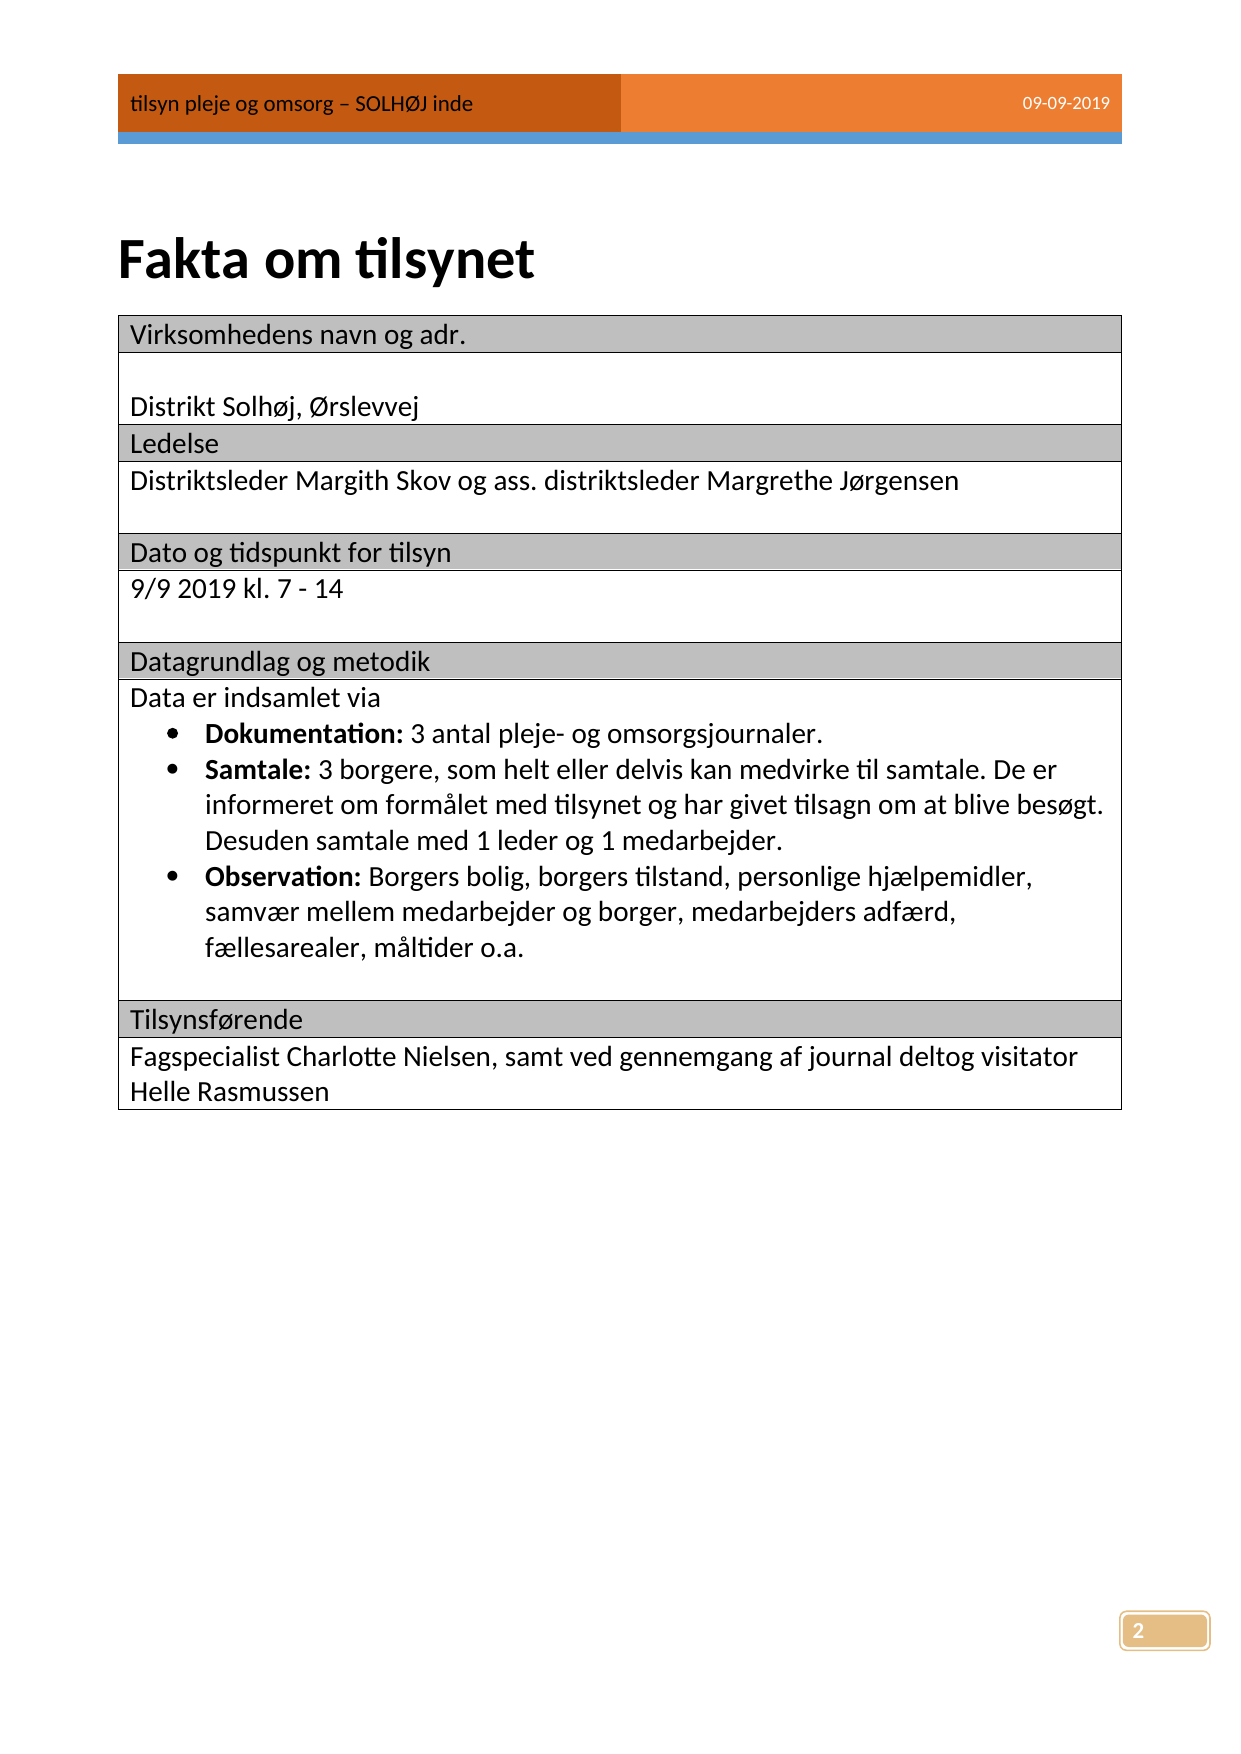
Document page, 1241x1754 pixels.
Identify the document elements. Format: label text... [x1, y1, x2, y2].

table_cell Distrikt Solhøj, Ørslevvej [119, 353, 1121, 424]
table_cell Data er indsamlet via Dokumentation: 3 antal pleje- og omsorgsjournaler. Samtale: 3 borgere, som helt eller delvis kan medvirke til samtale. De er informeret om formålet med tilsynet og har givet tilsagn om at blive besøgt. Desuden samtale med 1 leder og 1 medarbejder. Observation: Borgers bolig, borgers tilstand, personlige hjælpemidler, samvær mellem medarbejder og borger, medarbejders adfærd, fællesarealer, måltider o.a. [119, 680, 1121, 1000]
table_cell Ledelse [119, 425, 1121, 461]
table_cell Dato og tidspunkt for tilsyn [119, 534, 1121, 569]
table_cell Distriktsleder Margith Skov og ass. distriktsleder Margrethe Jørgensen [119, 462, 1121, 533]
text Fakta om tilsynet [118, 221, 1122, 293]
table_cell Tilsynsførende [119, 1001, 1121, 1037]
table_cell Datagrundlag og metodik [119, 643, 1121, 678]
table_header Virksomhedens navn og adr. [119, 316, 1121, 352]
table_cell Fagspecialist Charlotte Nielsen, samt ved gennemgang af journal deltog visitator Helle Rasmussen [119, 1038, 1121, 1109]
table_cell 9/9 2019 kl. 7 - 14 [119, 571, 1121, 642]
